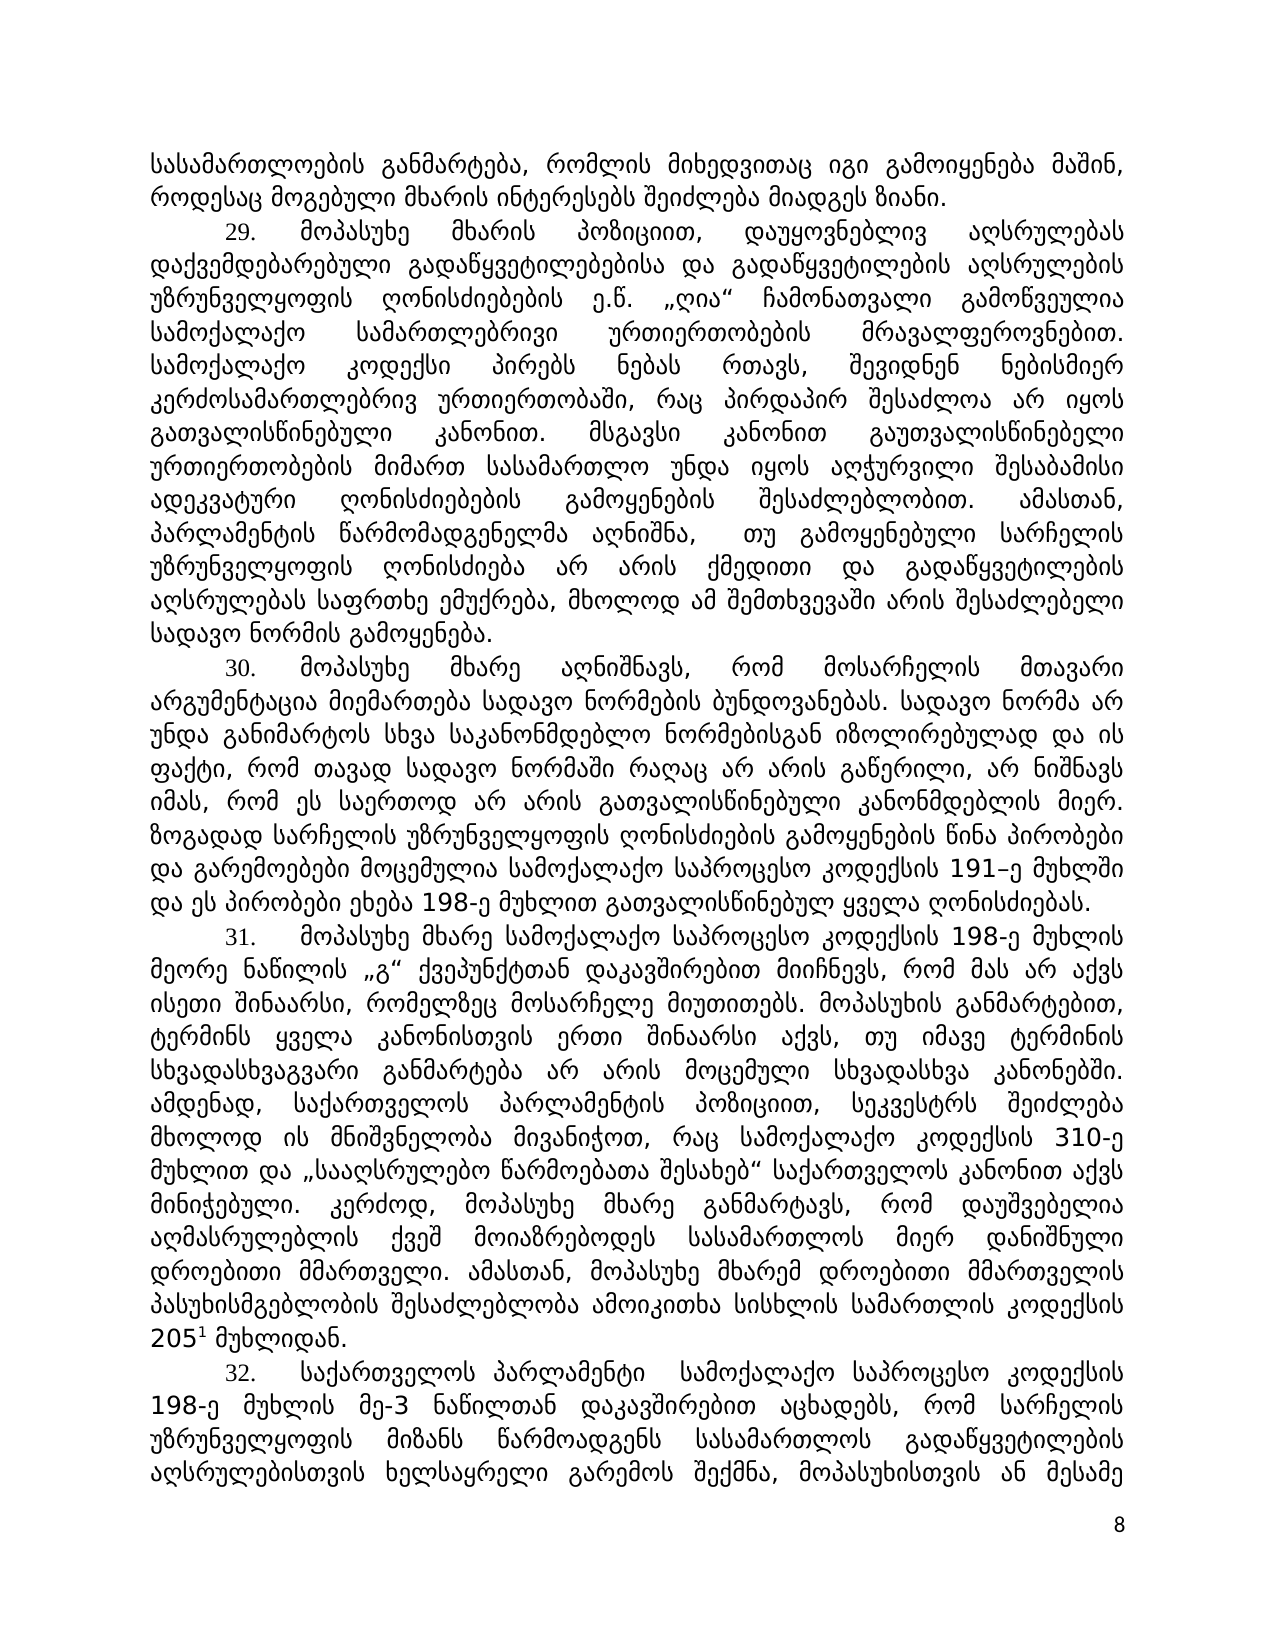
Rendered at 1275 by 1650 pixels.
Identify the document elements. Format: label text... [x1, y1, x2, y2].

list მოპასუხე მხარე აღნიშნავს, რომ მოსარჩელის მთავარი არგუმენტაცია მიემართება სადავო ნორმების ბუნდოვანებას. სადავო ნორმა არ უნდა განიმარტოს სხვა საკანონმდებლო ნორმებისგან იზოლირებულად და ის ფაქტი, რომ თავად სადავო ნორმაში რაღაც არ არის გაწერილი, არ ნიშნავს იმას, რომ ეს საერთოდ არ არის გათვალისწინებული კანონმდებლის მიერ. ზოგადად სარჩელის უზრუნველყოფის ღონისძიების გამოყენების წინა პირობები და გარემოებები მოცემულია სამოქალაქო საპროცესო კოდექსის 191–ე მუხლში და ეს პირობები ეხება 198-ე მუხლით გათვალისწინებულ ყველა ღონისძიებას. [150, 653, 1125, 917]
list მოპასუხე მხარის პოზიციით, დაუყოვნებლივ აღსრულებას დაქვემდებარებული გადაწყვეტილებებისა და გადაწყვეტილების აღსრულების უზრუნველყოფის ღონისძიებების ე.წ. „ღია“ ჩამონათვალი გამოწვეულია სამოქალაქო სამართლებრივი ურთიერთობების მრავალფეროვნებით. სამოქალაქო კოდექსი პირებს ნებას რთავს, შევიდნენ ნებისმიერ კერძოსამართლებრივ ურთიერთობაში, რაც პირდაპირ შესაძლოა არ იყოს გათვალისწინებული კანონით. მსგავსი კანონით გაუთვალისწინებელი ურთიერთობების მიმართ სასამართლო უნდა იყოს აღჭურვილი შესაბამისი ადეკვატური ღონისძიებების გამოყენების შესაძლებლობით. ამასთან, პარლამენტის წარმომადგენელმა აღნიშნა, თუ გამოყენებული სარჩელის უზრუნველყოფის ღონისძიება არ არის ქმედითი და გადაწყვეტილების აღსრულებას საფრთხე ემუქრება, მხოლოდ ამ შემთხვევაში არის შესაძლებელი სადავო ნორმის გამოყენება. [150, 217, 1125, 649]
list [150, 150, 1125, 213]
list მოპასუხე მხარე სამოქალაქო საპროცესო კოდექსის 198-ე მუხლის მეორე ნაწილის „გ“ ქვეპუნქტთან დაკავშირებით მიიჩნევს, რომ მას არ აქვს ისეთი შინაარსი, რომელზეც მოსარჩელე მიუთითებს. მოპასუხის განმარტებით, ტერმინს ყველა კანონისთვის ერთი შინაარსი აქვს, თუ იმავე ტერმინის სხვადასხვაგვარი განმარტება არ არის მოცემული სხვადასხვა კანონებში. ამდენად, საქართველოს პარლამენტის პოზიციით, სეკვესტრს შეიძლება მხოლოდ ის მნიშვნელობა მივანიჭოთ, რაც სამოქალაქო კოდექსის 310-ე მუხლით და „სააღსრულებო წარმოებათა შესახებ“ საქართველოს კანონით აქვს მინიჭებული. კერძოდ, მოპასუხე მხარე განმარტავს, რომ დაუშვებელია აღმასრულებლის ქვეშ მოიაზრებოდეს სასამართლოს მიერ დანიშნული დროებითი მმართველი. ამასთან, მოპასუხე მხარემ დროებითი მმართველის პასუხისმგებლობის შესაძლებლობა ამოიკითხა სისხლის სამართლის კოდექსის 2051 მუხლიდან. [150, 922, 1125, 1353]
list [150, 1358, 1125, 1488]
